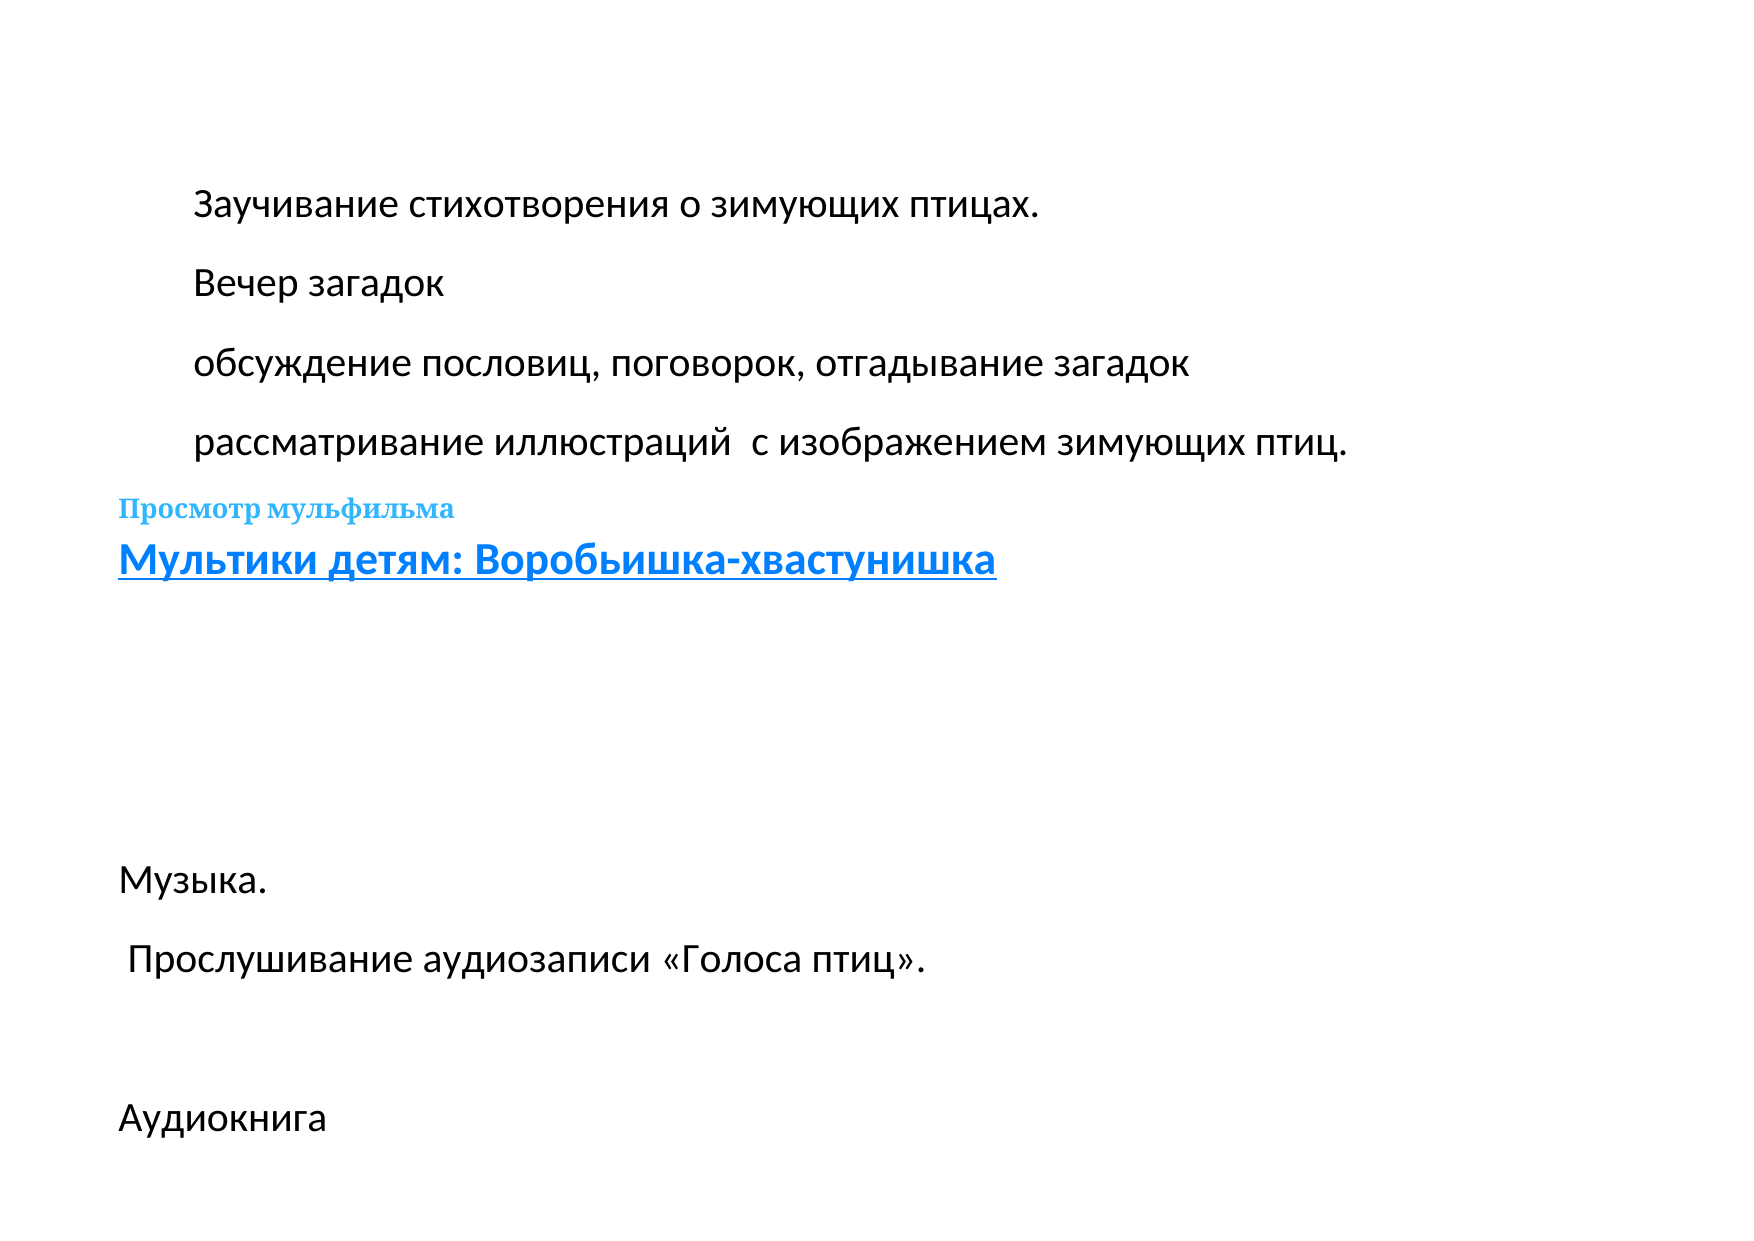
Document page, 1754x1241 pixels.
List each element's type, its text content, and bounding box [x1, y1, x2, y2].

text Мультики детям: Воробьишка-хвастунишка [118, 530, 1636, 586]
text рассматривание иллюстраций с изображением зимующих птиц. [193, 415, 1636, 466]
text Аудиокнига [118, 1091, 1636, 1142]
subtitle Просмотр мульфильма [118, 494, 1636, 525]
text обсуждение пословиц, поговорок, отгадывание загадок [193, 336, 1636, 387]
text Музыка. [118, 853, 1636, 904]
text Вечер загадок [193, 256, 1636, 307]
text Прослушивание аудиозаписи «Голоса птиц». [118, 932, 1636, 983]
text Заучивание стихотворения о зимующих птицах. [193, 177, 1636, 228]
